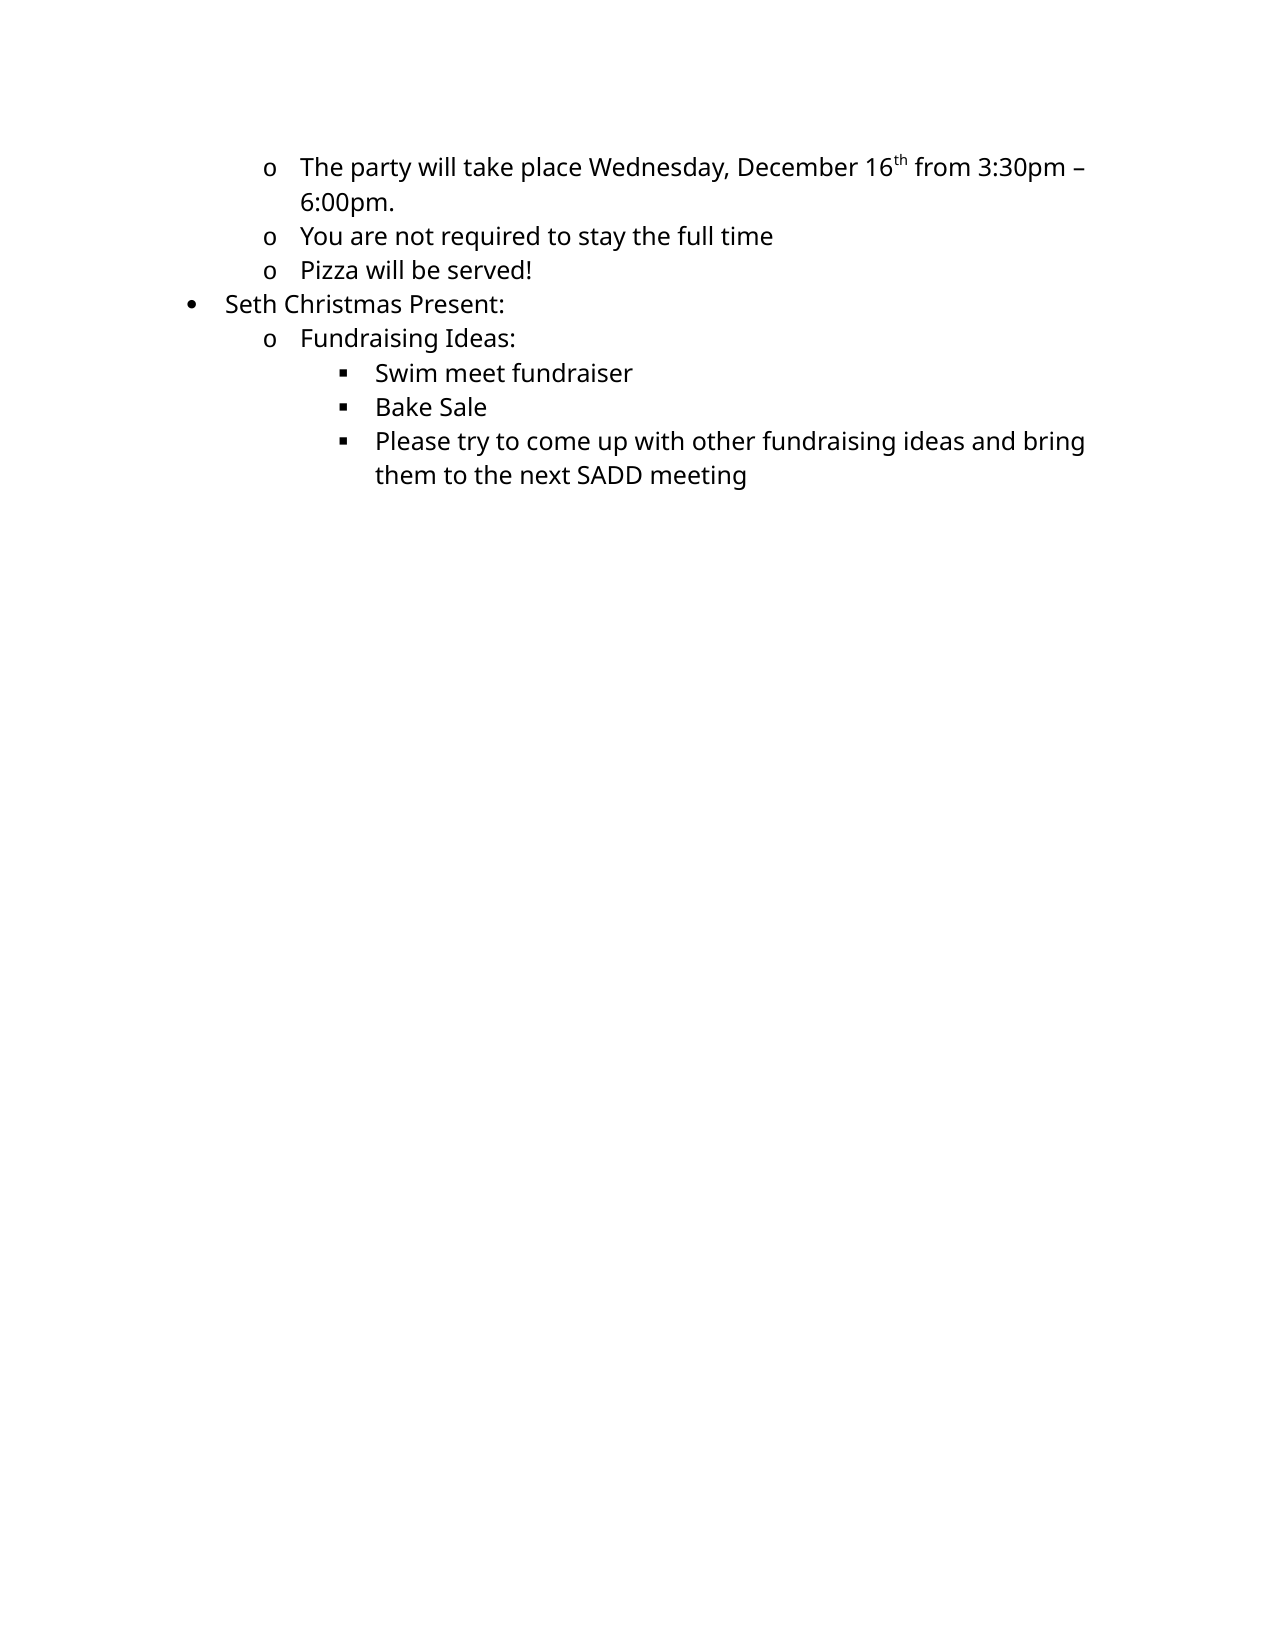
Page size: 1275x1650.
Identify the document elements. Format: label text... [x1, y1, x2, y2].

list Bake Sale [337, 389, 1125, 423]
list You are not required to stay the full time [262, 218, 1125, 253]
list Fundraising Ideas: [262, 321, 1125, 355]
list Please try to come up with other fundraising ideas and bring them to the next SADD meeting [337, 423, 1125, 491]
list Seth Christmas Present: [187, 287, 1125, 321]
list Pizza will be served! [262, 253, 1125, 287]
list Swim meet fundraiser [337, 355, 1125, 389]
list The party will take place Wednesday, December 16th from 3:30pm – 6:00pm. [262, 150, 1125, 218]
